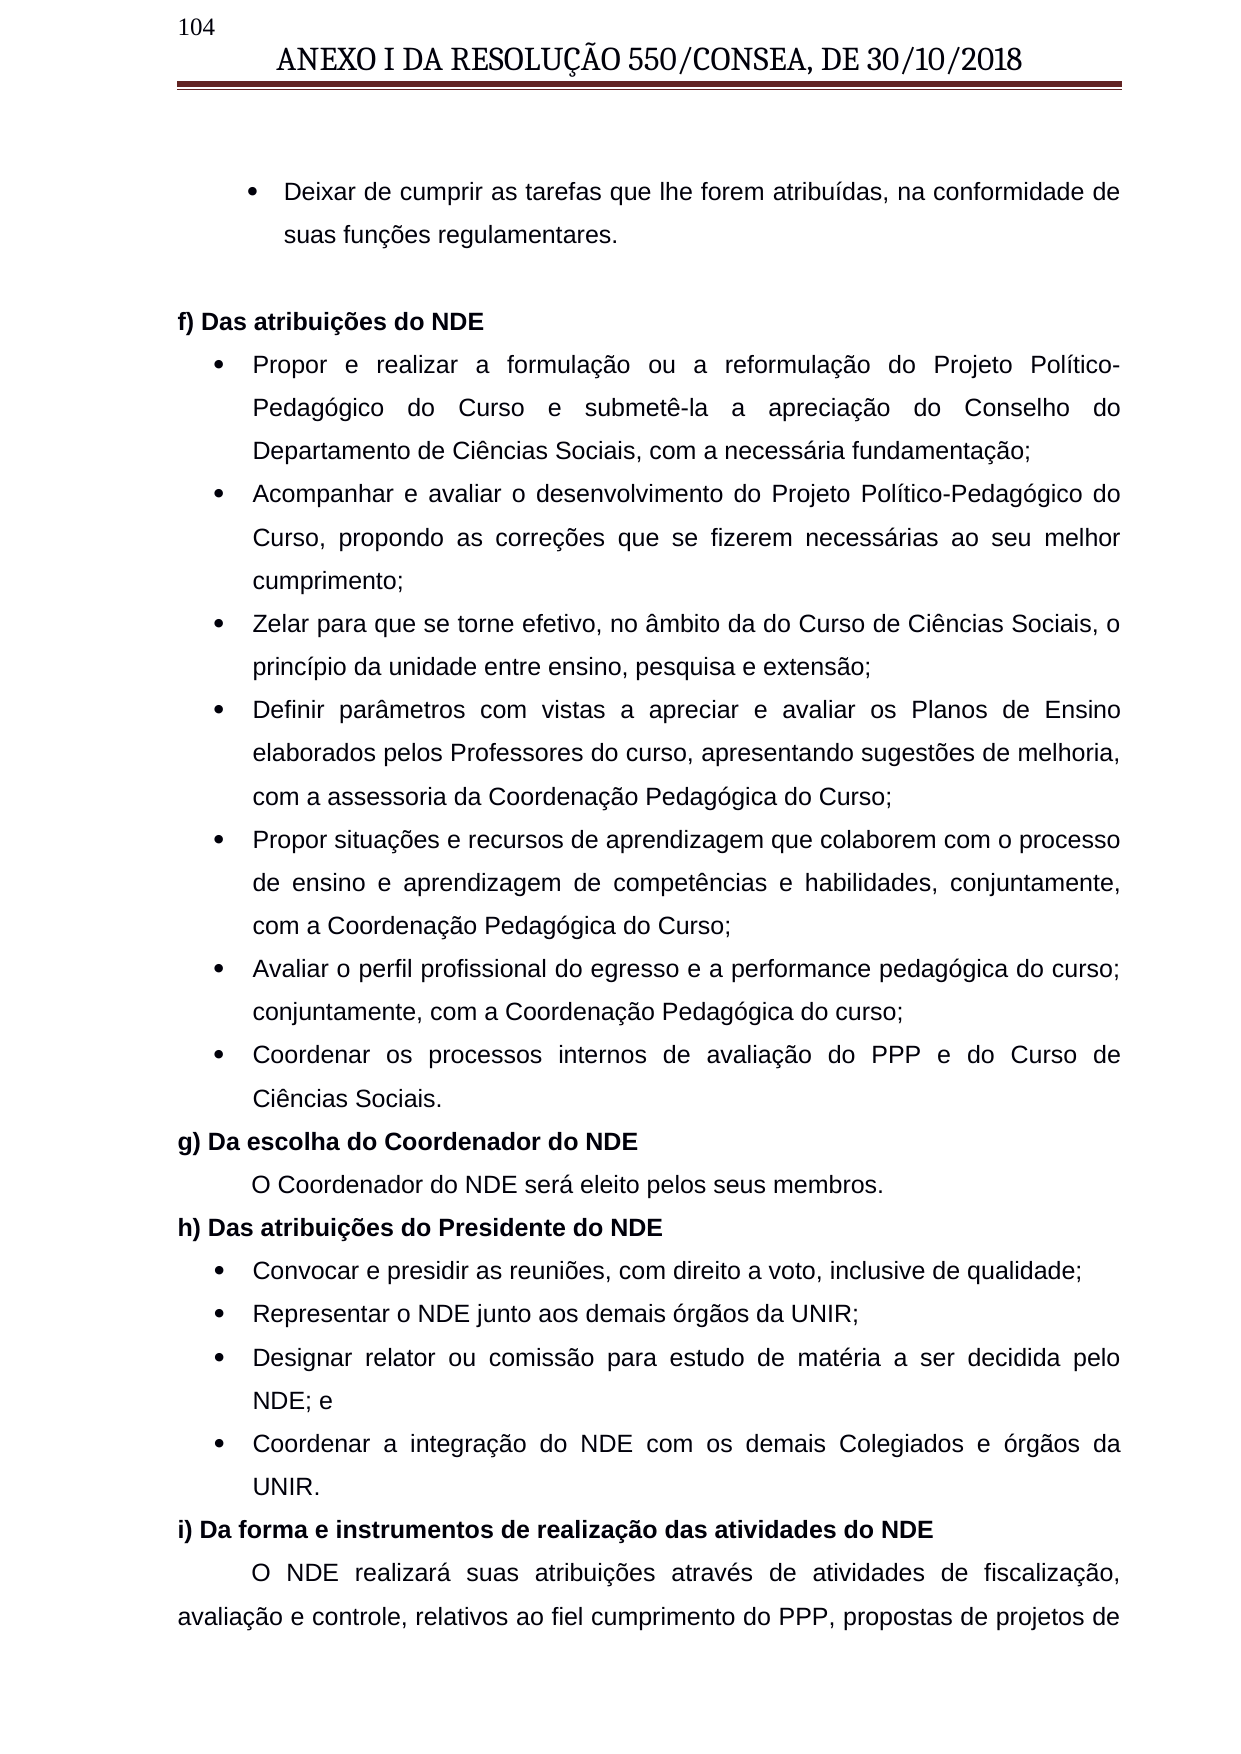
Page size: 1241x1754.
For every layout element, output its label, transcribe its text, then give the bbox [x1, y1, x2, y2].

list Deixar de cumprir as tarefas que lhe forem atribuídas, na conformidade de suas funções regulamentares. [248, 177, 1122, 249]
list Zelar para que se torne efetivo, no âmbito da do Curso de Ciências Sociais, o princípio da unidade entre ensino, pesquisa e extensão; [214, 609, 1122, 681]
list Designar relator ou comissão para estudo de matéria a ser decidida pelo NDE; e [215, 1343, 1122, 1414]
text h) Das atribuições do Presidente do NDE [177, 1213, 1122, 1242]
list Representar o NDE junto aos demais órgãos da UNIR; [215, 1299, 1122, 1328]
text f) Das atribuições do NDE [177, 307, 1122, 335]
list Acompanhar e avaliar o desenvolvimento do Projeto Político-Pedagógico do Curso, propondo as correções que se fizerem necessárias ao seu melhor cumprimento; [214, 479, 1122, 594]
text g) Da escolha do Coordenador do NDE [177, 1127, 1122, 1156]
text i) Da forma e instrumentos de realização das atividades do NDE [177, 1515, 1122, 1544]
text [177, 1558, 1122, 1630]
list Convocar e presidir as reuniões, com direito a voto, inclusive de qualidade; [215, 1256, 1122, 1285]
list Propor situações e recursos de aprendizagem que colaborem com o processo de ensino e aprendizagem de competências e habilidades, conjuntamente, com a Coordenação Pedagógica do Curso; [214, 824, 1122, 940]
list Avaliar o perfil profissional do egresso e a performance pedagógica do curso; conjuntamente, com a Coordenação Pedagógica do curso; [214, 954, 1122, 1026]
list Propor e realizar a formulação ou a reformulação do Projeto Político-Pedagógico do Curso e submetê-la a apreciação do Conselho do Departamento de Ciências Sociais, com a necessária fundamentação; [214, 350, 1122, 465]
list Coordenar os processos internos de avaliação do PPP e do Curso de Ciências Sociais. [214, 1040, 1122, 1112]
list Coordenar a integração do NDE com os demais Colegiados e órgãos da UNIR. [215, 1429, 1122, 1501]
list Definir parâmetros com vistas a apreciar e avaliar os Planos de Ensino elaborados pelos Professores do curso, apresentando sugestões de melhoria, com a assessoria da Coordenação Pedagógica do Curso; [214, 695, 1122, 810]
text O Coordenador do NDE será eleito pelos seus membros. [177, 1170, 1122, 1199]
